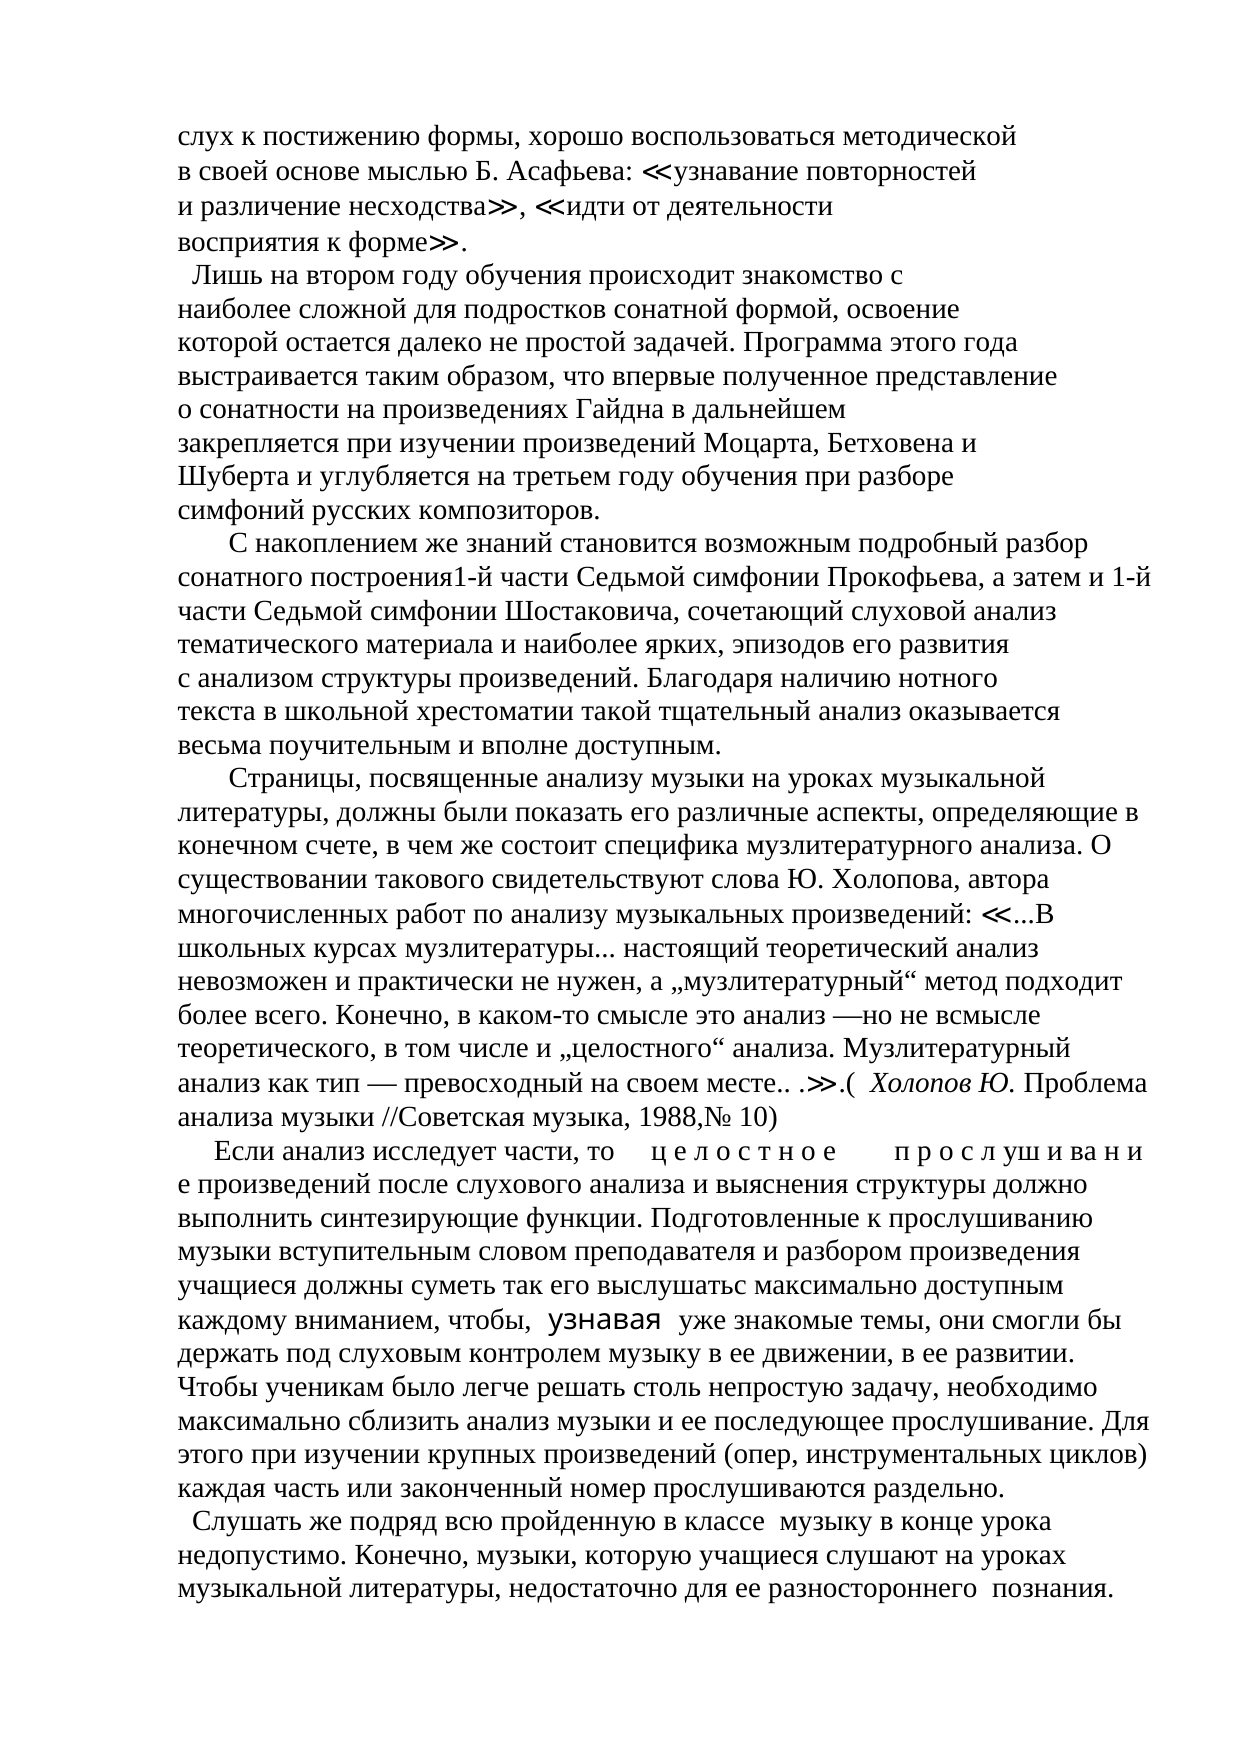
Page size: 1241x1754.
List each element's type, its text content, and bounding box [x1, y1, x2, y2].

text более всего. Конечно, в каком-то смысле это анализ —но не всмысле теоретического, в том числе и „целостного“ анализа. Музлитературный анализ как тип — превосходный на своем месте.. .≫.( Холопов Ю. Проблема анализа музыки //Советская музыка, 1988,№ 10) [177, 997, 1152, 1133]
text с анализом структуры произведений. Благодаря наличию нотного [177, 660, 1152, 693]
text выстраивается таким образом, что впервые полученное представление [177, 358, 1152, 391]
text слух к постижению формы, хорошо воспользоваться методической [177, 118, 1152, 152]
text в своей основе мыслью Б. Асафьева: ≪узнавание повторностей [177, 152, 1152, 187]
text о сонатности на произведениях Гайдна в дальнейшем [177, 391, 1152, 425]
text текста в школьной хрестоматии такой тщательный анализ оказывается весьма поучительным и вполне доступным. [177, 693, 1152, 760]
text Слушать же подряд всю пройденную в классе музыку в конце урока недопустимо. Конечно, музыки, которую учащиеся слушают на уроках музыкальной литературы, недостаточно для ее разностороннего познания. [177, 1503, 1152, 1604]
text восприятия к форме≫. [177, 222, 1152, 257]
text которой остается далеко не простой задачей. Программа этого года [177, 324, 1152, 358]
text симфоний русских композиторов. [177, 492, 1152, 526]
text Если анализ исследует части, то ц е л о с т н о е п р о с л уш и ва н и е произведений после слухового анализа и выяснения структуры должно выполнить синтезирующие функции. Подготовленные к прослушиванию музыки вступительным словом преподавателя и разбором произведения учащиеся должны суметь так его выслушатьс максимально доступным каждому вниманием, чтобы, узнавая уже знакомые темы, они смогли бы держать под слуховым контролем музыку в ее движении, в ее развитии. Чтобы ученикам было легче решать столь непростую задачу, необходимо максимально сблизить анализ музыки и ее последующее прослушивание. Для этого при изучении крупных произведений (опер, инструментальных циклов) каждая часть или законченный номер прослушиваются раздельно. [177, 1133, 1152, 1503]
text С накоплением же знаний становится возможным подробный разбор сонатного построения1-й части Седьмой симфонии Прокофьева, а затем и 1-й части Седьмой симфонии Шостаковича, сочетающий слуховой анализ [177, 526, 1152, 626]
text наиболее сложной для подростков сонатной формой, освоение [177, 291, 1152, 324]
text и различение несходства≫, ≪идти от деятельности [177, 187, 1152, 222]
text тематического материала и наиболее ярких, эпизодов его развития [177, 626, 1152, 660]
text литературы, должны были показать его различные аспекты, определяющие в конечном счете, в чем же состоит специфика музлитературного анализа. О существовании такового свидетельствуют слова Ю. Холопова, автора многочисленных работ по анализу музыкальных произведений: ≪...В школьных курсах музлитературы... настоящий теоретический анализ невозможен и практически не нужен, а „музлитературный“ метод подходит [177, 794, 1152, 997]
text Страницы, посвященные анализу музыки на уроках музыкальной [177, 760, 1152, 794]
text закрепляется при изучении произведений Моцарта, Бетховена и [177, 425, 1152, 458]
text Лишь на втором году обучения происходит знакомство с [177, 257, 1152, 291]
text Шуберта и углубляется на третьем году обучения при разборе [177, 458, 1152, 492]
